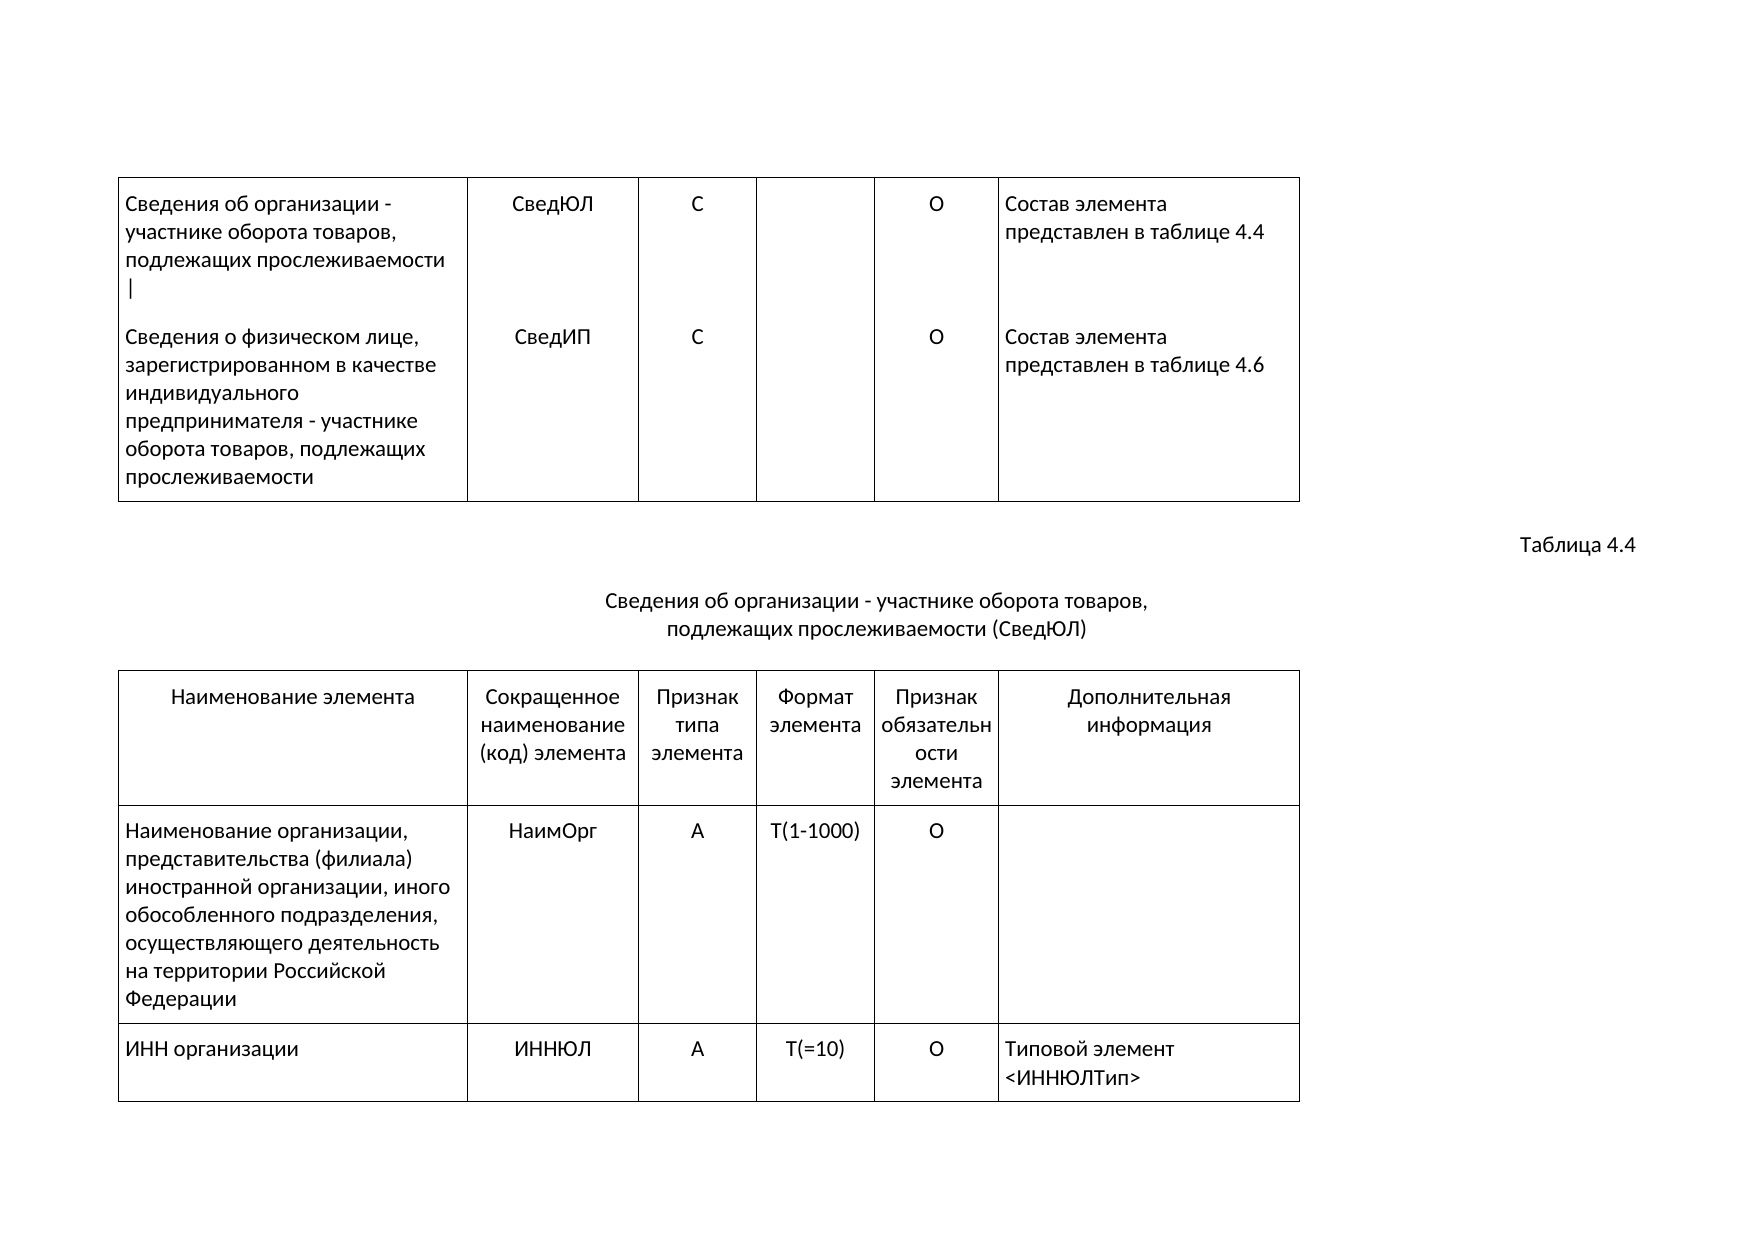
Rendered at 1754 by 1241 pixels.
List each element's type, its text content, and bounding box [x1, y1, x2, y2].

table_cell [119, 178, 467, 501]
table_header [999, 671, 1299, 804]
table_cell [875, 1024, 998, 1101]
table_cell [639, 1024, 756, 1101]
text Таблица 4.4 [118, 530, 1636, 558]
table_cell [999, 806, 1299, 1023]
text подлежащих прослеживаемости (СведЮЛ) [118, 614, 1636, 642]
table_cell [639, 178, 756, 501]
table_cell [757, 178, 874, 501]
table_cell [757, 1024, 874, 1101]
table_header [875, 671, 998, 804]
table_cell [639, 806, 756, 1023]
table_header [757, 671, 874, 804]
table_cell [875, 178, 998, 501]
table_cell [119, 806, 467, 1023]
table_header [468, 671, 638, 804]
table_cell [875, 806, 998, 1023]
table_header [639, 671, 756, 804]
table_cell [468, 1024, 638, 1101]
text Сведения об организации - участнике оборота товаров, [118, 586, 1636, 614]
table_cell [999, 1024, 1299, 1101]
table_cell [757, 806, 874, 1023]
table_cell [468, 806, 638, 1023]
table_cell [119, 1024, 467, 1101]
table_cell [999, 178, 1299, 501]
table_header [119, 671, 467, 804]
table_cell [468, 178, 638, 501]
